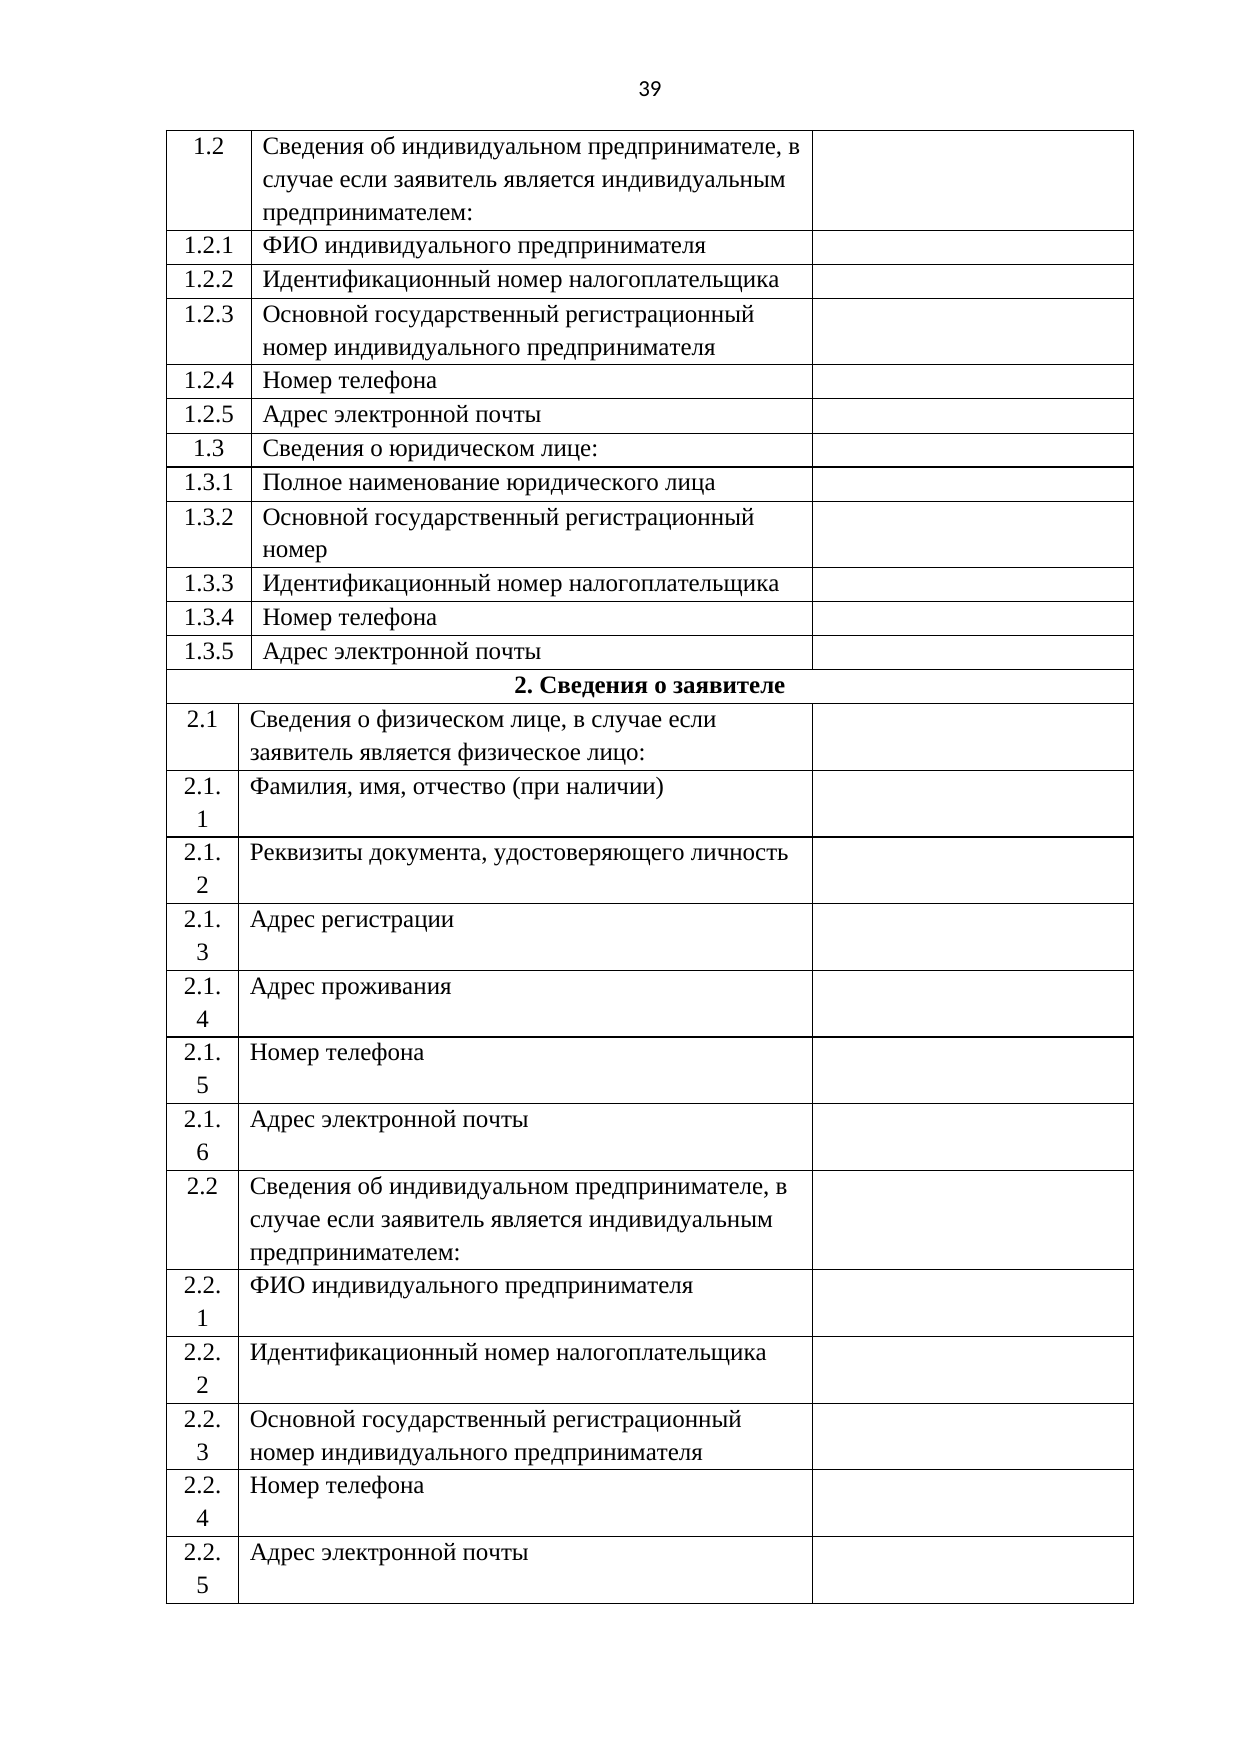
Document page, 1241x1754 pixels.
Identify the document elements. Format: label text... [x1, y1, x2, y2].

table_cell ФИО индивидуального предпринимателя [252, 231, 812, 263]
table_cell [813, 1470, 1133, 1536]
table_cell 1.2.4 [167, 365, 251, 398]
table_cell Сведения о физическом лице, в случае если заявитель является физическое лицо: [239, 704, 812, 770]
table_cell [813, 1337, 1133, 1403]
table_cell 2.1 [167, 704, 238, 770]
table_cell Идентификационный номер налогоплательщика [252, 568, 812, 601]
table_cell 1.3.3 [167, 568, 251, 601]
table_cell Номер телефона [252, 365, 812, 398]
table_cell [813, 265, 1133, 298]
table_cell 1.2.3 [167, 299, 251, 364]
table_cell 2.1.2 [167, 838, 238, 903]
table_cell 2.2.3 [167, 1404, 238, 1469]
table_cell Номер телефона [239, 1038, 812, 1103]
table_cell [813, 636, 1133, 669]
table_cell Адрес электронной почты [252, 399, 812, 432]
table_cell 2. Сведения о заявителе [167, 670, 1133, 703]
table_cell 1.3.2 [167, 502, 251, 567]
table_cell 1.3.4 [167, 602, 251, 635]
table_cell 1.3 [167, 434, 251, 466]
table_cell 2.2.4 [167, 1470, 238, 1536]
table_cell Основной государственный регистрационный номер индивидуального предпринимателя [239, 1404, 812, 1469]
table_cell [813, 502, 1133, 567]
table_cell [813, 1104, 1133, 1170]
table_cell [813, 365, 1133, 398]
table_cell 1.3.5 [167, 636, 251, 669]
table_cell 1.2.2 [167, 265, 251, 298]
table_cell [813, 1038, 1133, 1103]
table_cell 2.1.3 [167, 904, 238, 970]
table_cell ФИО индивидуального предпринимателя [239, 1270, 812, 1336]
table_cell [813, 1537, 1133, 1603]
table_cell [813, 971, 1133, 1036]
table_cell 2.2.2 [167, 1337, 238, 1403]
table_cell 1.2.1 [167, 231, 251, 263]
table_cell [813, 131, 1133, 229]
table_cell Сведения об индивидуальном предпринимателе, в случае если заявитель является индивидуальным предпринимателем: [252, 131, 812, 229]
table_cell [813, 568, 1133, 601]
table_cell Адрес электронной почты [239, 1104, 812, 1170]
table_cell Сведения о юридическом лице: [252, 434, 812, 466]
table_cell [813, 771, 1133, 836]
table_cell Адрес электронной почты [252, 636, 812, 669]
table_cell [813, 704, 1133, 770]
table_cell Реквизиты документа, удостоверяющего личность [239, 838, 812, 903]
table_cell 2.1.4 [167, 971, 238, 1036]
table_cell Сведения об индивидуальном предпринимателе, в случае если заявитель является индивидуальным предпринимателем: [239, 1171, 812, 1269]
table_cell [813, 904, 1133, 970]
table_cell 2.2.5 [167, 1537, 238, 1603]
table_cell [813, 434, 1133, 466]
table_cell 2.1.5 [167, 1038, 238, 1103]
table_cell 2.2.1 [167, 1270, 238, 1336]
table_cell Идентификационный номер налогоплательщика [252, 265, 812, 298]
table_cell 2.2 [167, 1171, 238, 1269]
table_cell Адрес проживания [239, 971, 812, 1036]
table_cell 1.3.1 [167, 468, 251, 501]
table_cell [813, 1171, 1133, 1269]
table_cell [813, 838, 1133, 903]
table_cell [813, 1270, 1133, 1336]
table_cell Адрес регистрации [239, 904, 812, 970]
table_cell Номер телефона [252, 602, 812, 635]
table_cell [239, 1337, 812, 1403]
table_cell [813, 231, 1133, 263]
table_cell Полное наименование юридического лица [252, 468, 812, 501]
table_cell Основной государственный регистрационный номер индивидуального предпринимателя [252, 299, 812, 364]
table_cell 1.2.5 [167, 399, 251, 432]
table_cell [813, 468, 1133, 501]
table_cell Фамилия, имя, отчество (при наличии) [239, 771, 812, 836]
table_cell 2.1.6 [167, 1104, 238, 1170]
table_cell [813, 1404, 1133, 1469]
table_cell [813, 399, 1133, 432]
table_cell 2.1.1 [167, 771, 238, 836]
table_cell [813, 299, 1133, 364]
table_cell Номер телефона [239, 1470, 812, 1536]
table_cell Адрес электронной почты [239, 1537, 812, 1603]
table_cell [813, 602, 1133, 635]
table_cell Основной государственный регистрационный номер [252, 502, 812, 567]
table_cell 1.2 [167, 131, 251, 229]
